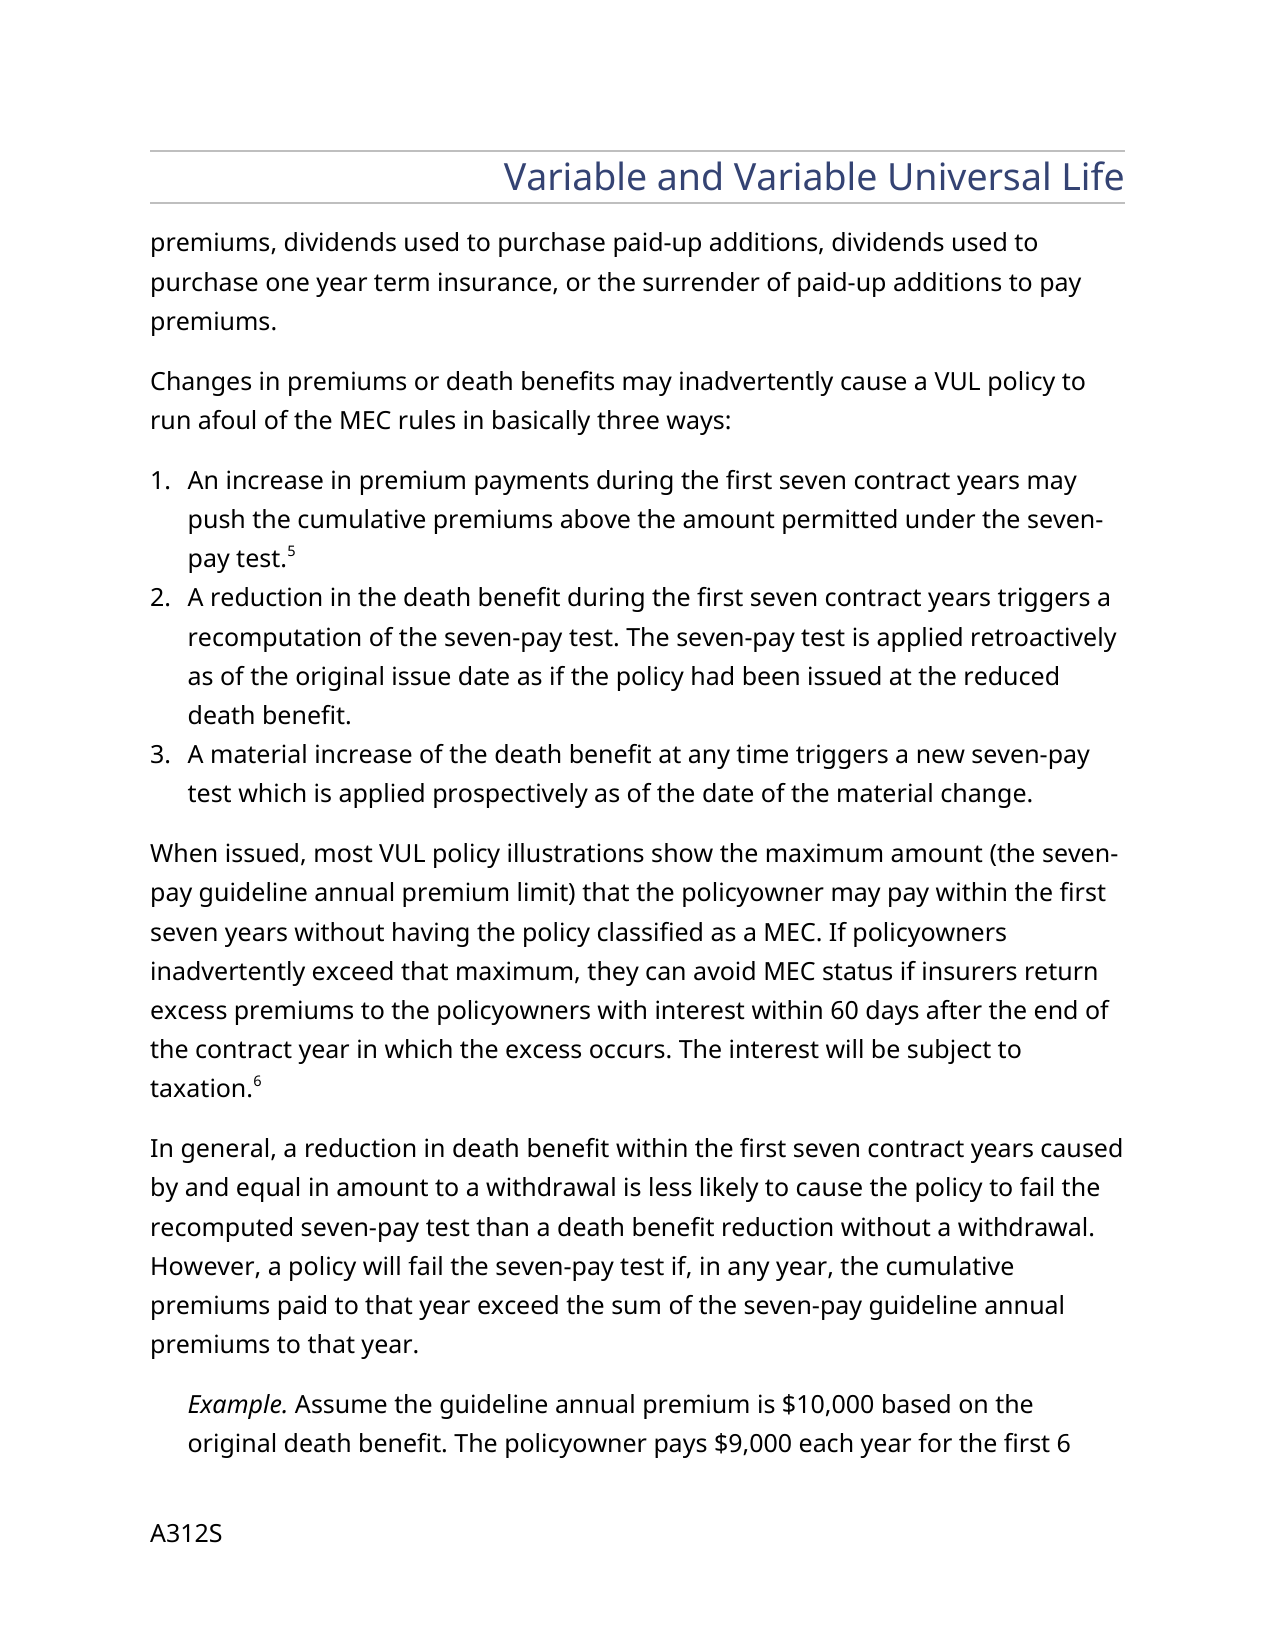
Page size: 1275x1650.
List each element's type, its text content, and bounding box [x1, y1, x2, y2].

list 3. A material increase of the death benefit at any time triggers a new seven-pay test which is applied prospectively as of the date of the material change. [150, 737, 1125, 810]
list 2. A reduction in the death benefit during the first seven contract years triggers a recomputation of the seven-pay test. The seven-pay test is applied retroactively as of the original issue date as if the policy had been issued at the reduced death benefit. [150, 580, 1125, 732]
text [187, 1387, 1125, 1460]
text Changes in premiums or death benefits may inadvertently cause a VUL policy to run afoul of the MEC rules in basically three ways: [150, 363, 1125, 437]
list 1. An increase in premium payments during the first seven contract years may push the cumulative premiums above the amount permitted under the seven-pay test. [150, 463, 1125, 575]
text When issued, most VUL policy illustrations show the maximum amount (the seven-pay guideline annual premium limit) that the policyowner may pay within the first seven years without having the policy classified as a MEC. If policyowners inadvertently exceed that maximum, they can avoid MEC status if insurers return excess premiums to the policyowners with interest within 60 days after the end of the contract year in which the excess occurs. The interest will be subject to taxation. [150, 836, 1125, 1105]
title Variable and Variable Universal Life [150, 152, 1125, 202]
text premiums, dividends used to purchase paid-up additions, dividends used to purchase one year term insurance, or the surrender of paid-up additions to pay premiums. [150, 225, 1125, 337]
text In general, a reduction in death benefit within the first seven contract years caused by and equal in amount to a withdrawal is less likely to cause the policy to fail the recomputed seven-pay test than a death benefit reduction without a withdrawal. However, a policy will fail the seven-pay test if, in any year, the cumulative premiums paid to that year exceed the sum of the seven-pay guideline annual premiums to that year. [150, 1131, 1125, 1361]
